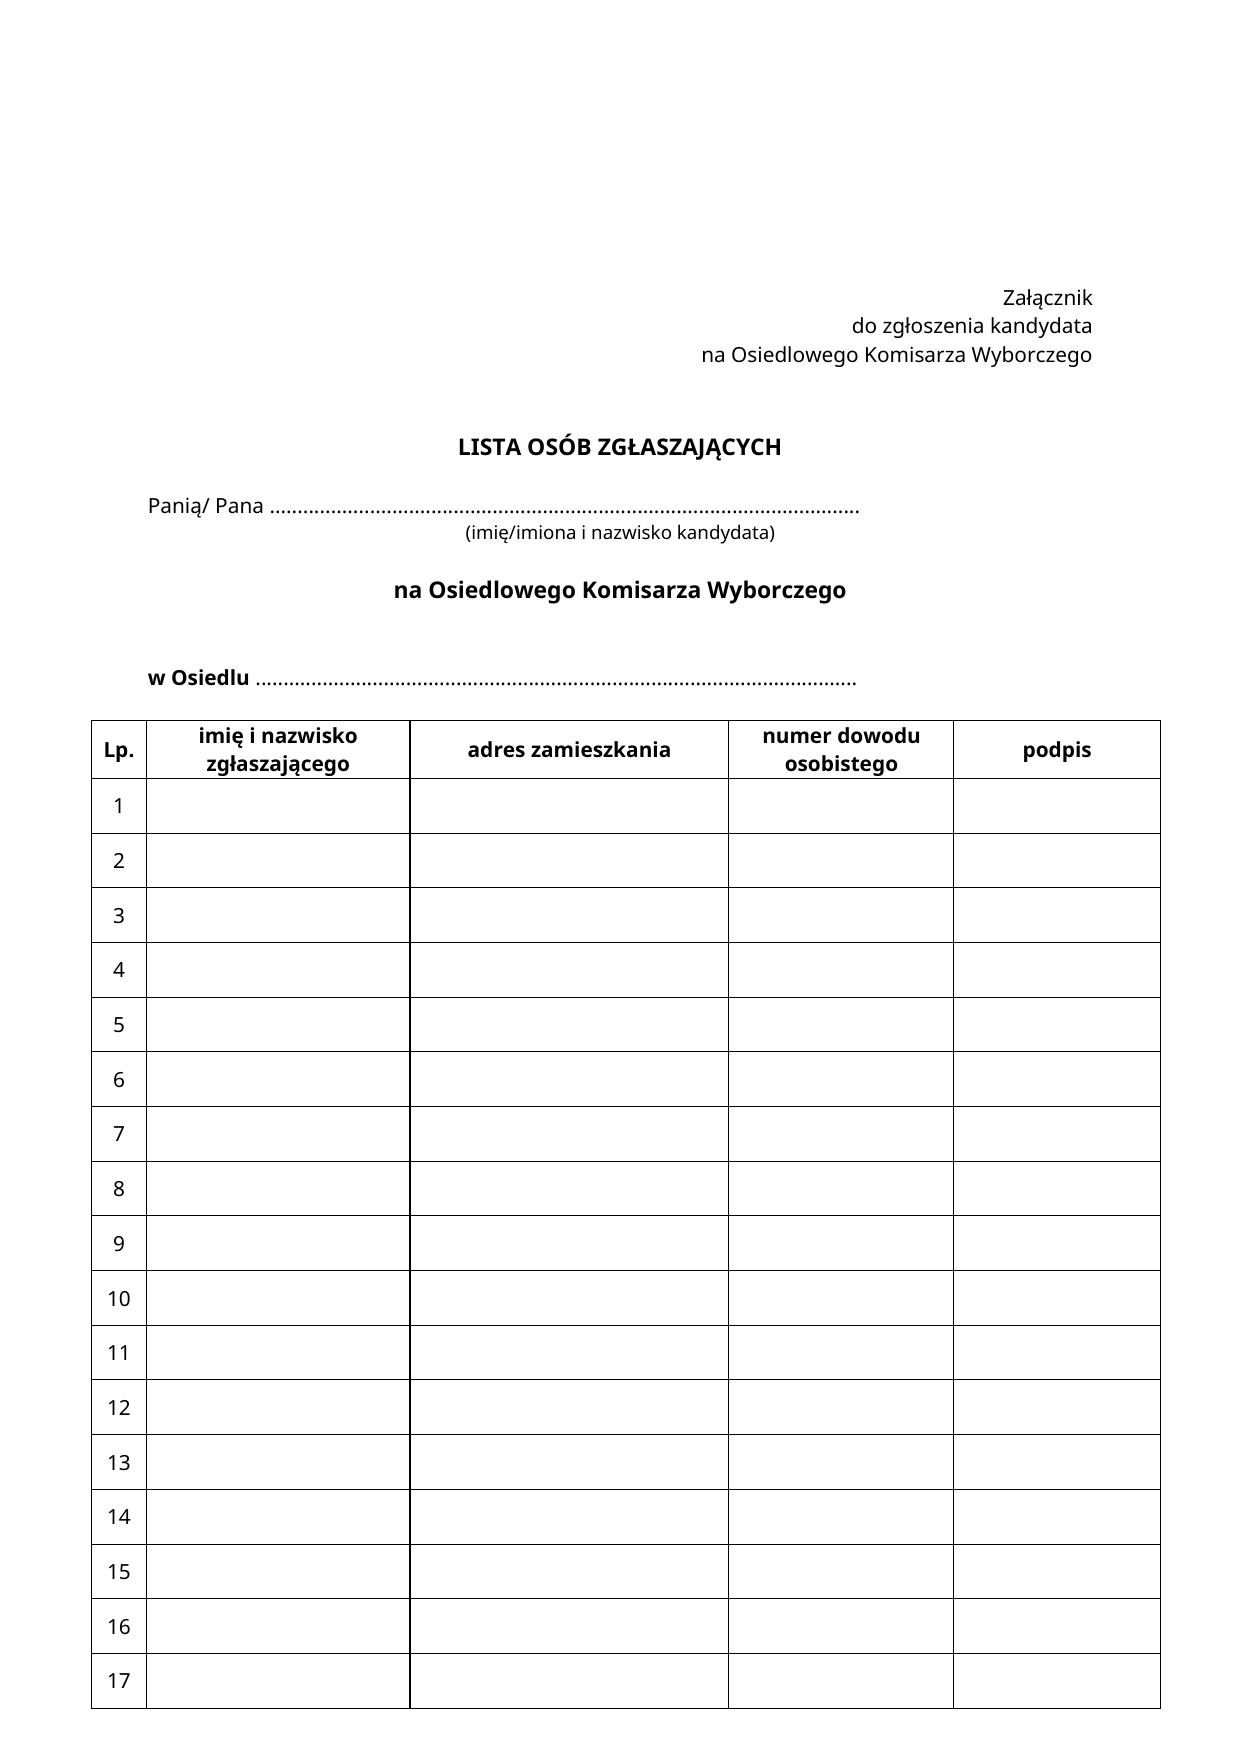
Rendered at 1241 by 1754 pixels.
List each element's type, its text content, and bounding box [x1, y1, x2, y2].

table_header imię i nazwisko zgłaszającego [147, 721, 409, 778]
table_cell 4 [92, 943, 146, 997]
table_cell [147, 888, 409, 942]
table_cell 10 [92, 1271, 146, 1325]
table_cell 16 [92, 1599, 146, 1653]
table_cell [729, 998, 953, 1051]
table_cell [411, 1654, 728, 1707]
table_cell [729, 1654, 953, 1707]
table_cell [954, 1271, 1160, 1325]
table_cell [147, 1545, 409, 1598]
table_header podpis [954, 721, 1160, 778]
table_cell [411, 1326, 728, 1379]
table_cell [147, 779, 409, 832]
table_cell 12 [92, 1380, 146, 1434]
table_cell 2 [92, 834, 146, 887]
table_cell [954, 1326, 1160, 1379]
table_cell [147, 1162, 409, 1215]
table_header numer dowodu osobistego [729, 721, 953, 778]
text na Osiedlowego Komisarza Wyborczego [148, 573, 1093, 605]
table_cell [729, 1435, 953, 1489]
table_cell [411, 1052, 728, 1106]
table_cell 13 [92, 1435, 146, 1489]
table_cell [954, 1052, 1160, 1106]
table_cell [729, 1380, 953, 1434]
table_cell [729, 1271, 953, 1325]
table_cell [411, 1380, 728, 1434]
table_cell [729, 1162, 953, 1215]
table_cell 15 [92, 1545, 146, 1598]
table_cell [411, 834, 728, 887]
subtitle LISTA OSÓB ZGŁASZAJĄCYCH [148, 431, 1093, 462]
table_cell [729, 1545, 953, 1598]
table_cell [147, 1490, 409, 1543]
table_cell 17 [92, 1654, 146, 1707]
table_cell [954, 1599, 1160, 1653]
table_cell [954, 779, 1160, 832]
table_cell [147, 1216, 409, 1270]
table_cell [729, 1107, 953, 1161]
table_cell [411, 943, 728, 997]
table_cell [147, 1380, 409, 1434]
table_cell [411, 779, 728, 832]
table_cell [147, 1326, 409, 1379]
table_cell [954, 998, 1160, 1051]
table_cell [411, 1162, 728, 1215]
text Panią/ Pana .......................................................................................................... [148, 491, 1093, 519]
table_cell [729, 834, 953, 887]
text Załącznik [148, 283, 1093, 311]
table_cell 1 [92, 779, 146, 832]
table_cell [954, 1380, 1160, 1434]
table_cell [954, 1654, 1160, 1707]
table_cell [729, 1052, 953, 1106]
table_cell [411, 1107, 728, 1161]
table_cell 7 [92, 1107, 146, 1161]
table_cell [147, 1052, 409, 1106]
table_cell [147, 1271, 409, 1325]
text na Osiedlowego Komisarza Wyborczego [148, 340, 1093, 368]
table_cell [411, 1490, 728, 1543]
table_cell [954, 1545, 1160, 1598]
table_cell [729, 888, 953, 942]
table_cell [954, 834, 1160, 887]
table_cell [729, 1490, 953, 1543]
table_cell 9 [92, 1216, 146, 1270]
table_cell [411, 1599, 728, 1653]
table_header Lp. [92, 721, 146, 778]
text do zgłoszenia kandydata [148, 311, 1093, 340]
table_cell 5 [92, 998, 146, 1051]
table_cell 8 [92, 1162, 146, 1215]
table_cell [147, 834, 409, 887]
table_cell [729, 943, 953, 997]
table_cell 11 [92, 1326, 146, 1379]
table_cell [954, 888, 1160, 942]
table_cell [411, 998, 728, 1051]
table_header adres zamieszkania [411, 721, 728, 778]
table_cell 3 [92, 888, 146, 942]
text (imię/imiona i nazwisko kandydata) [148, 519, 1093, 545]
table_cell [147, 998, 409, 1051]
table_cell [411, 1545, 728, 1598]
table_cell [954, 943, 1160, 997]
table_cell [411, 1271, 728, 1325]
table_cell [147, 1435, 409, 1489]
table_cell [729, 1326, 953, 1379]
table_cell [147, 1599, 409, 1653]
table_cell [411, 888, 728, 942]
table_cell [954, 1216, 1160, 1270]
table_cell 14 [92, 1490, 146, 1543]
table_cell [729, 779, 953, 832]
table_cell [147, 1654, 409, 1707]
table_cell [954, 1162, 1160, 1215]
table_cell [954, 1435, 1160, 1489]
table_cell [411, 1435, 728, 1489]
table_cell [147, 1107, 409, 1161]
table_cell [954, 1490, 1160, 1543]
text w Osiedlu ............................................................................................................ [148, 663, 1093, 691]
table_cell [729, 1599, 953, 1653]
table_cell [147, 943, 409, 997]
table_cell [729, 1216, 953, 1270]
table_cell 6 [92, 1052, 146, 1106]
table_cell [954, 1107, 1160, 1161]
table_cell [411, 1216, 728, 1270]
